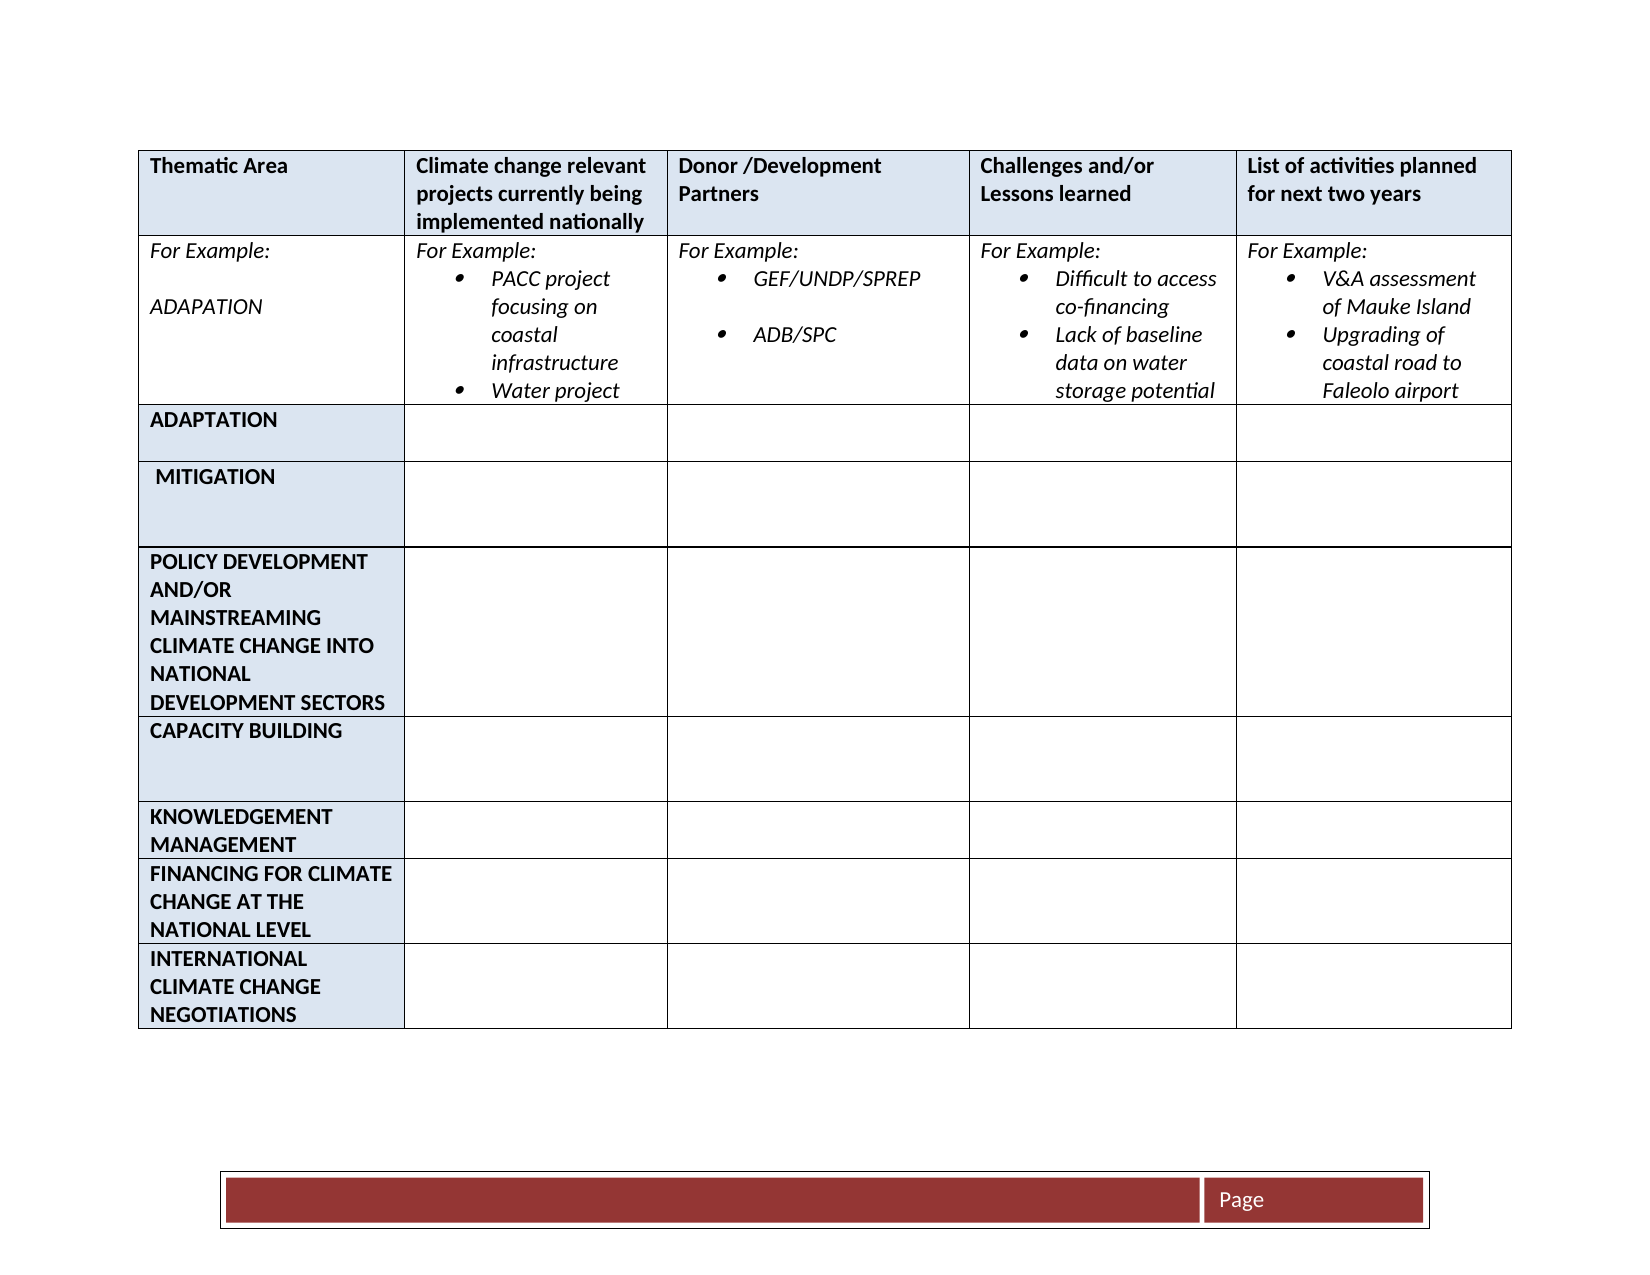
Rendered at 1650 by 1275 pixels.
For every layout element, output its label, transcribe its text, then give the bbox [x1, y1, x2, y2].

table_header Challenges and/or Lessons learned [970, 151, 1236, 235]
table_header Climate change relevant projects currently being implemented nationally [405, 151, 667, 235]
table_cell [405, 944, 667, 1028]
table_cell MITIGATION [139, 462, 404, 546]
table_cell For Example: GEF/UNDP/SPREP ADB/SPC [668, 236, 969, 404]
table_cell [668, 802, 969, 858]
table_cell [668, 405, 969, 461]
table_cell [970, 462, 1236, 546]
table_cell [970, 944, 1236, 1028]
table_cell [405, 717, 667, 801]
table_cell [405, 802, 667, 858]
table_cell [1237, 859, 1511, 943]
table_cell CAPACITY BUILDING [139, 717, 404, 801]
table_cell [405, 548, 667, 716]
table_header Donor /Development Partners [668, 151, 969, 235]
table_cell [668, 859, 969, 943]
table_cell For Example: ADAPATION [139, 236, 404, 404]
table_cell KNOWLEDGEMENT MANAGEMENT [139, 802, 404, 858]
table_cell [1237, 462, 1511, 546]
table_cell INTERNATIONAL CLIMATE CHANGE NEGOTIATIONS [139, 944, 404, 1028]
table_cell [1237, 405, 1511, 461]
table_cell [970, 859, 1236, 943]
table_header Thematic Area [139, 151, 404, 235]
table_cell [405, 859, 667, 943]
table_cell [405, 462, 667, 546]
table_cell [1237, 802, 1511, 858]
table_cell ADAPTATION [139, 405, 404, 461]
table_cell [970, 548, 1236, 716]
table_cell [1237, 717, 1511, 801]
table_cell [668, 717, 969, 801]
table_cell [1237, 548, 1511, 716]
table_cell [970, 802, 1236, 858]
table_cell [405, 405, 667, 461]
table_cell [970, 717, 1236, 801]
table_cell [668, 944, 969, 1028]
table_cell POLICY DEVELOPMENT AND/OR MAINSTREAMING CLIMATE CHANGE INTO NATIONAL DEVELOPMENT SECTORS [139, 548, 404, 716]
table_cell For Example: Difficult to access co-financing Lack of baseline data on water storage potential [970, 236, 1236, 404]
table_cell FINANCING FOR CLIMATE CHANGE AT THE NATIONAL LEVEL [139, 859, 404, 943]
table_cell [668, 462, 969, 546]
table_cell [1237, 944, 1511, 1028]
table_cell [970, 405, 1236, 461]
table_header List of activities planned for next two years [1237, 151, 1511, 235]
table_cell [668, 548, 969, 716]
table_cell For Example: V&A assessment of Mauke Island Upgrading of coastal road to Faleolo airport [1237, 236, 1511, 404]
table_cell For Example: PACC project focusing on coastal infrastructure Water project [405, 236, 667, 404]
